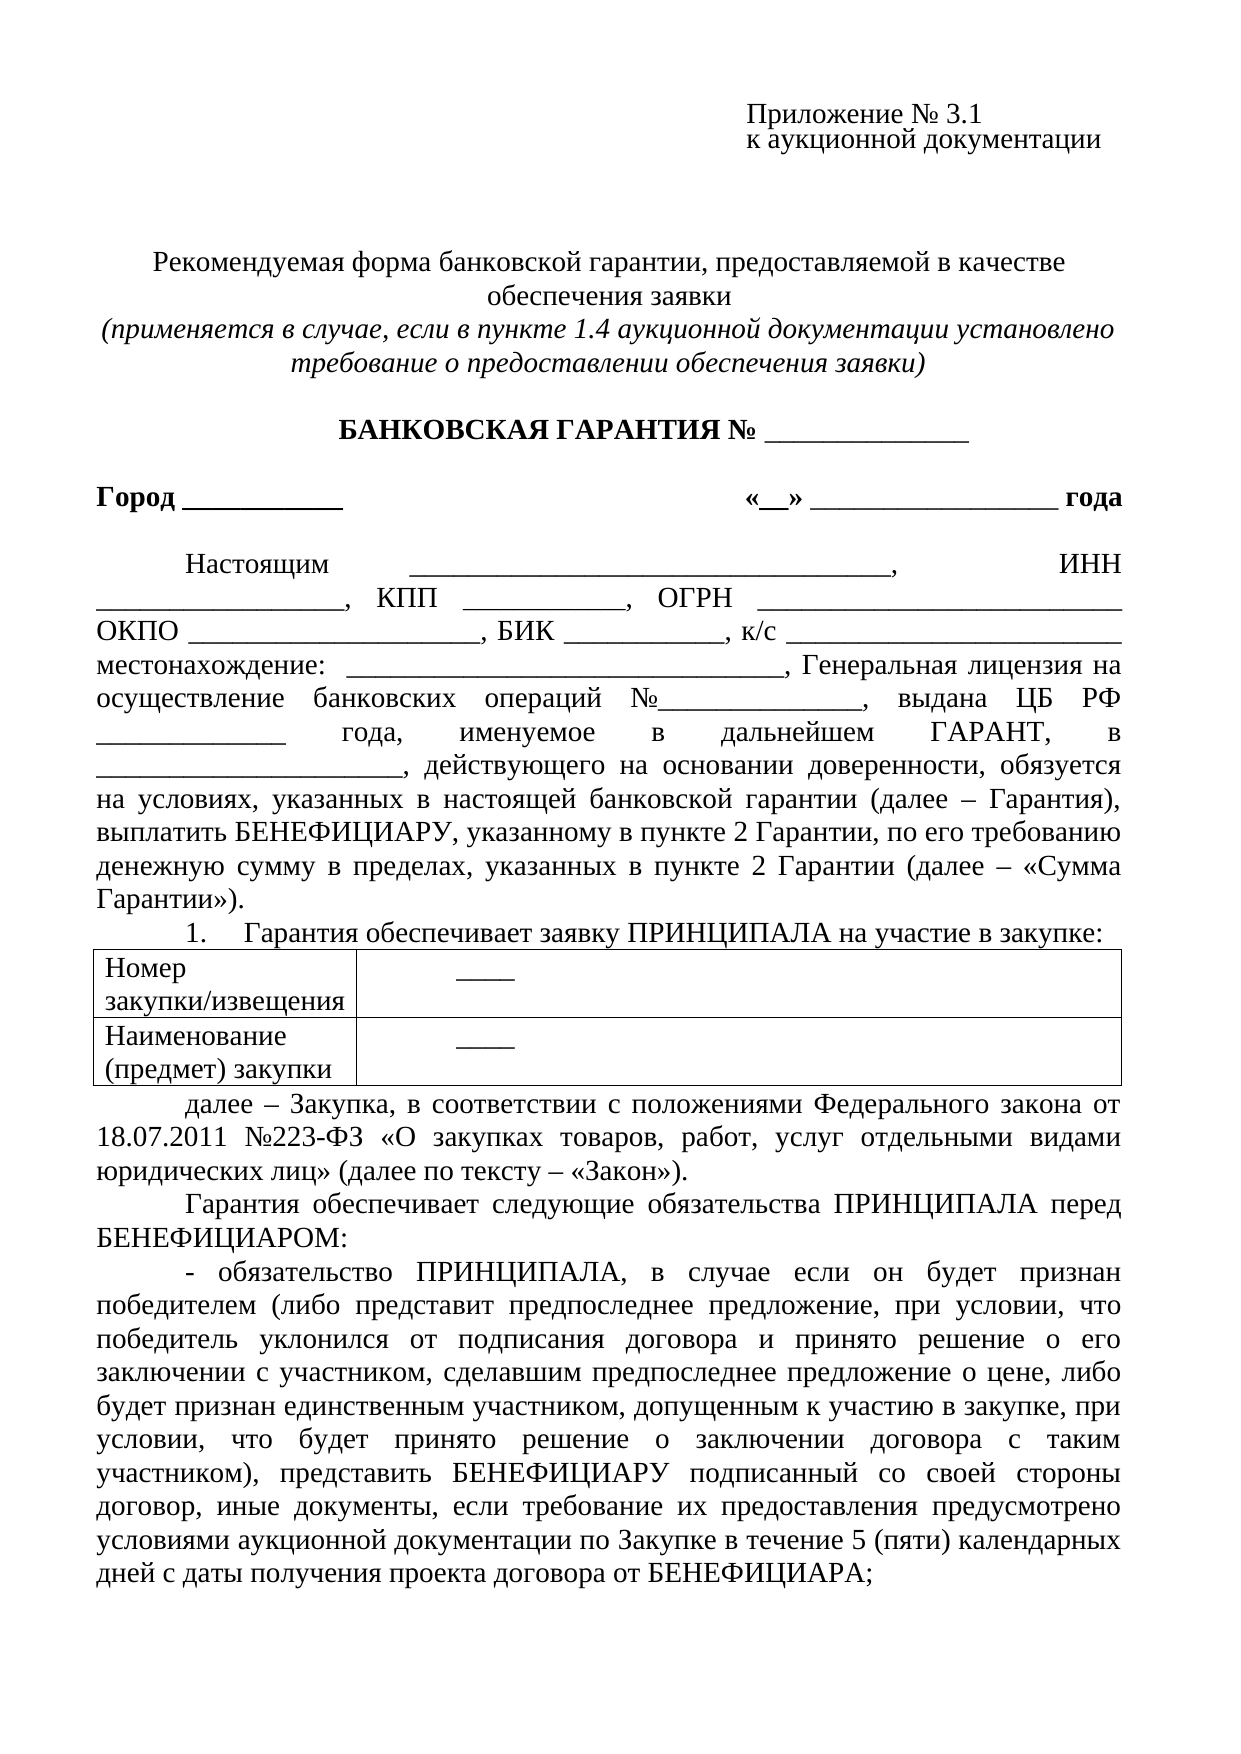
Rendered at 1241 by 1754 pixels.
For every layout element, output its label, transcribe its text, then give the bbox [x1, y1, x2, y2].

text - обязательство ПРИНЦИПАЛА, в случае если он будет признан победителем (либо представит предпоследнее предложение, при условии, что победитель уклонился от подписания договора и принято решение о его заключении с участником, сделавшим предпоследнее предложение о цене, либо будет признан единственным участником, допущенным к участию в закупке, при условии, что будет принято решение о заключении договора с таким участником), представить БЕНЕФИЦИАРУ подписанный со своей стороны договор, иные документы, если требование их предоставления предусмотрено условиями аукционной документации по Закупке в течение 5 (пяти) календарных дней с даты получения проекта договора от БЕНЕФИЦИАРА; [96, 1254, 1122, 1589]
subtitle Приложение № 3.1 [746, 103, 1122, 128]
text Настоящим _________________________________, ИНН _________________, КПП _____________, ОГРН _________________________ ОКПО ____________________, БИК ___________, к/с _______________________ местонахождение: ______________________________, Генеральная лицензия на осуществление банковских операций №______________, выдана ЦБ РФ _____________ года, именуемое в дальнейшем ГАРАНТ, в _____________________, действующего на основании доверенности, обязуется на условиях, указанных в настоящей банковской гарантии (далее – Гарантия), выплатить БЕНЕФИЦИАРУ, указанному в пункте 2 Гарантии, по его требованию денежную сумму в пределах, указанных в пункте 2 Гарантии (далее – «Сумма Гарантии»). [96, 546, 1122, 915]
table_cell Наименование (предмет) закупки [94, 1018, 356, 1085]
table_header ____ [357, 950, 1121, 1017]
text к аукционной документации [746, 128, 1122, 153]
text Гарантия обеспечивает следующие обязательства ПРИНЦИПАЛА перед БЕНЕФИЦИАРОМ: [96, 1187, 1122, 1254]
text далее – Закупка, в соответствии с положениями Федерального закона от 18.07.2011 №223-ФЗ «О закупках товаров, работ, услуг отдельными видами юридических лиц» (далее по тексту – «Закон»). [96, 1086, 1122, 1187]
list Гарантия обеспечивает заявку ПРИНЦИПАЛА на участие в закупке: [96, 915, 1122, 949]
text БАНКОВСКАЯ ГАРАНТИЯ № ______________ [96, 412, 1122, 446]
text Рекомендуемая форма банковской гарантии, предоставляемой в качестве обеспечения заявки [96, 244, 1122, 311]
text Город ___________ «__» _________________ года [96, 479, 1122, 513]
table_cell ____ [357, 1018, 1121, 1085]
text (применяется в случае, если в пункте 1.4 аукционной документации установлено требование о предоставлении обеспечения заявки) [96, 311, 1122, 378]
table_header Номер закупки/извещения [94, 950, 356, 1017]
